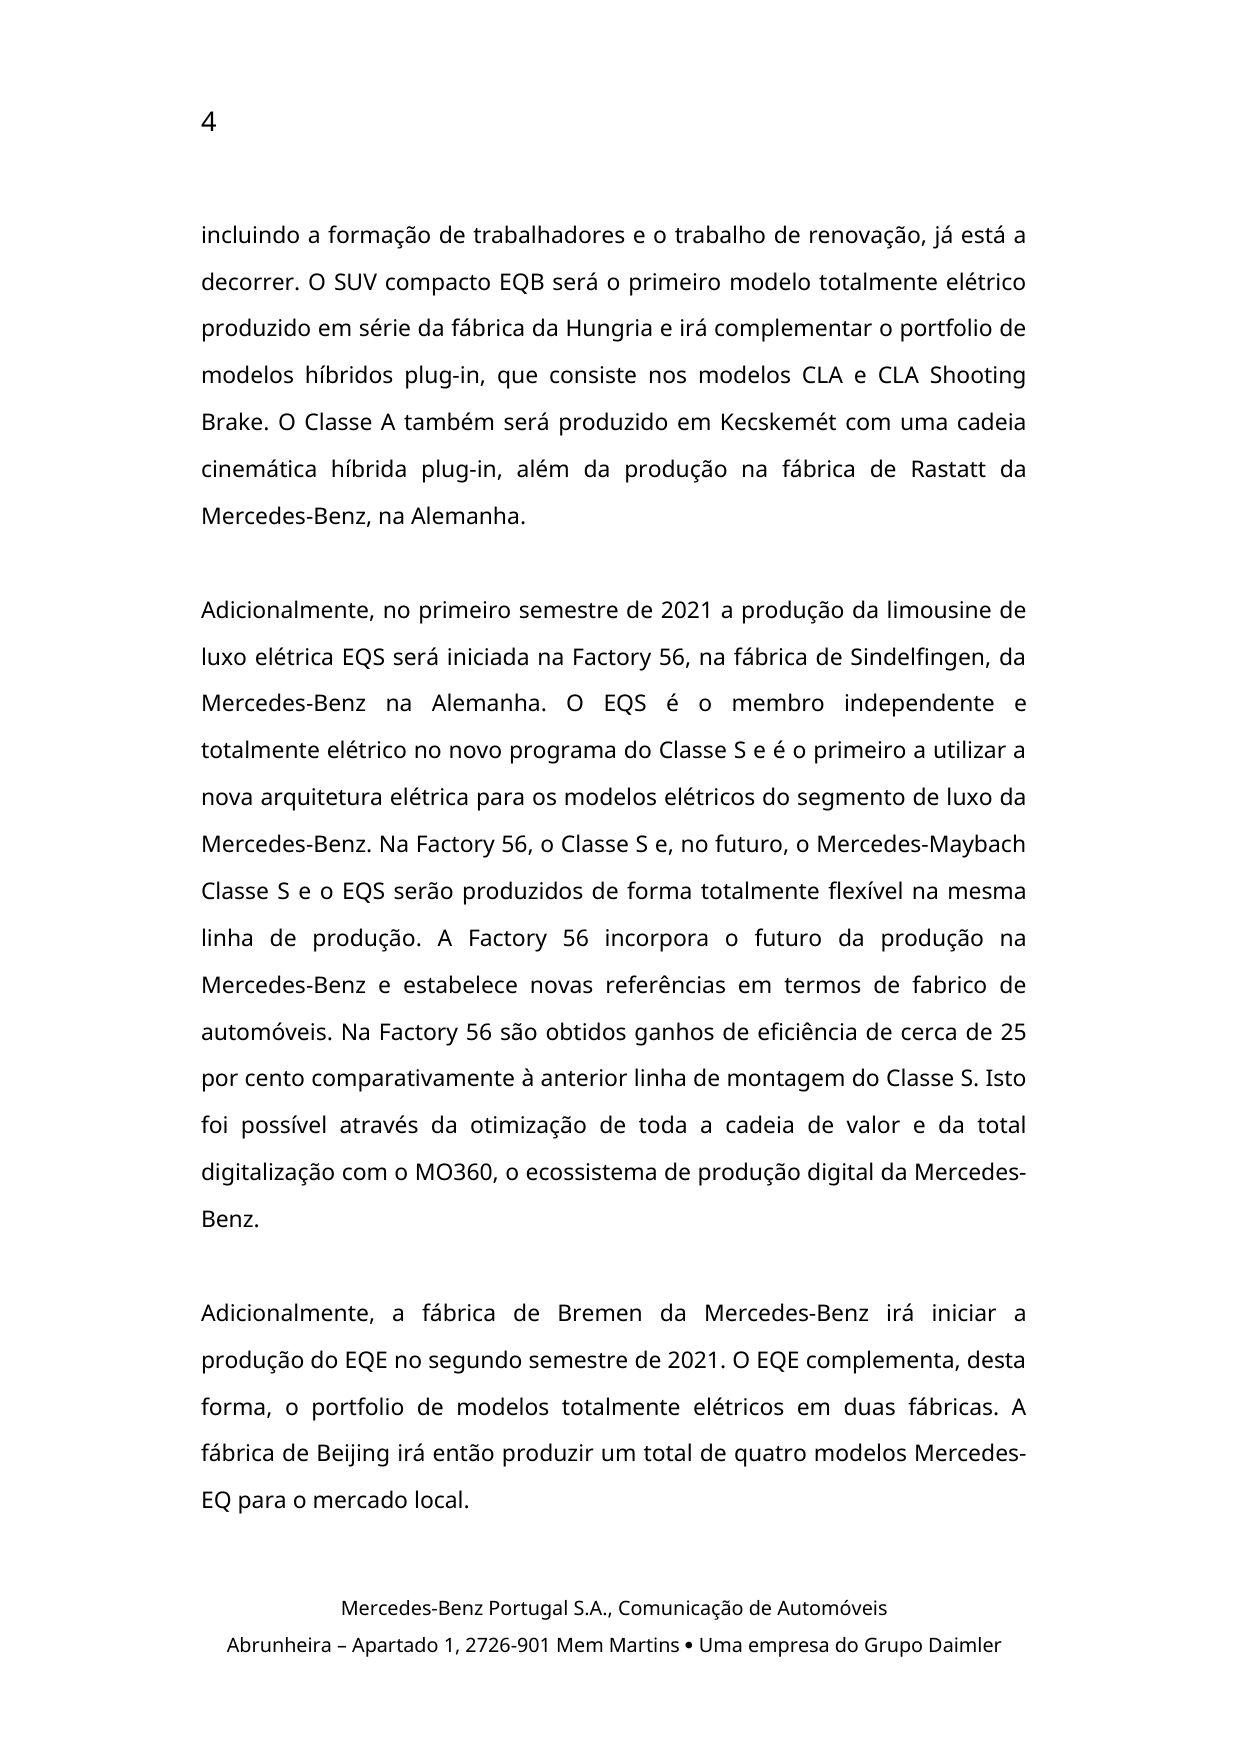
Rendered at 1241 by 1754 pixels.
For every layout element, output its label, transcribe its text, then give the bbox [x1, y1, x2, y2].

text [201, 218, 1028, 531]
text Adicionalmente, no primeiro semestre de 2021 a produção da limousine de luxo elétrica EQS será iniciada na Factory 56, na fábrica de Sindelfingen, da Mercedes-Benz na Alemanha. O EQS é o membro independente e totalmente elétrico no novo programa do Classe S e é o primeiro a utilizar a nova arquitetura elétrica para os modelos elétricos do segmento de luxo da Mercedes-Benz. Na Factory 56, o Classe S e, no futuro, o Mercedes-Maybach Classe S e o EQS serão produzidos de forma totalmente flexível na mesma linha de produção. A Factory 56 incorpora o futuro da produção na Mercedes-Benz e estabelece novas referências em termos de fabrico de automóveis. Na Factory 56 são obtidos ganhos de eficiência de cerca de 25 por cento comparativamente à anterior linha de montagem do Classe S. Isto foi possível através da otimização de toda a cadeia de valor e da total digitalização com o MO360, o ecossistema de produção digital da Mercedes-Benz. [201, 593, 1028, 1234]
text Adicionalmente, a fábrica de Bremen da Mercedes-Benz irá iniciar a produção do EQE no segundo semestre de 2021. O EQE complementa, desta forma, o portfolio de modelos totalmente elétricos em duas fábricas. A fábrica de Beijing irá então produzir um total de quatro modelos Mercedes-EQ para o mercado local. [201, 1297, 1028, 1515]
